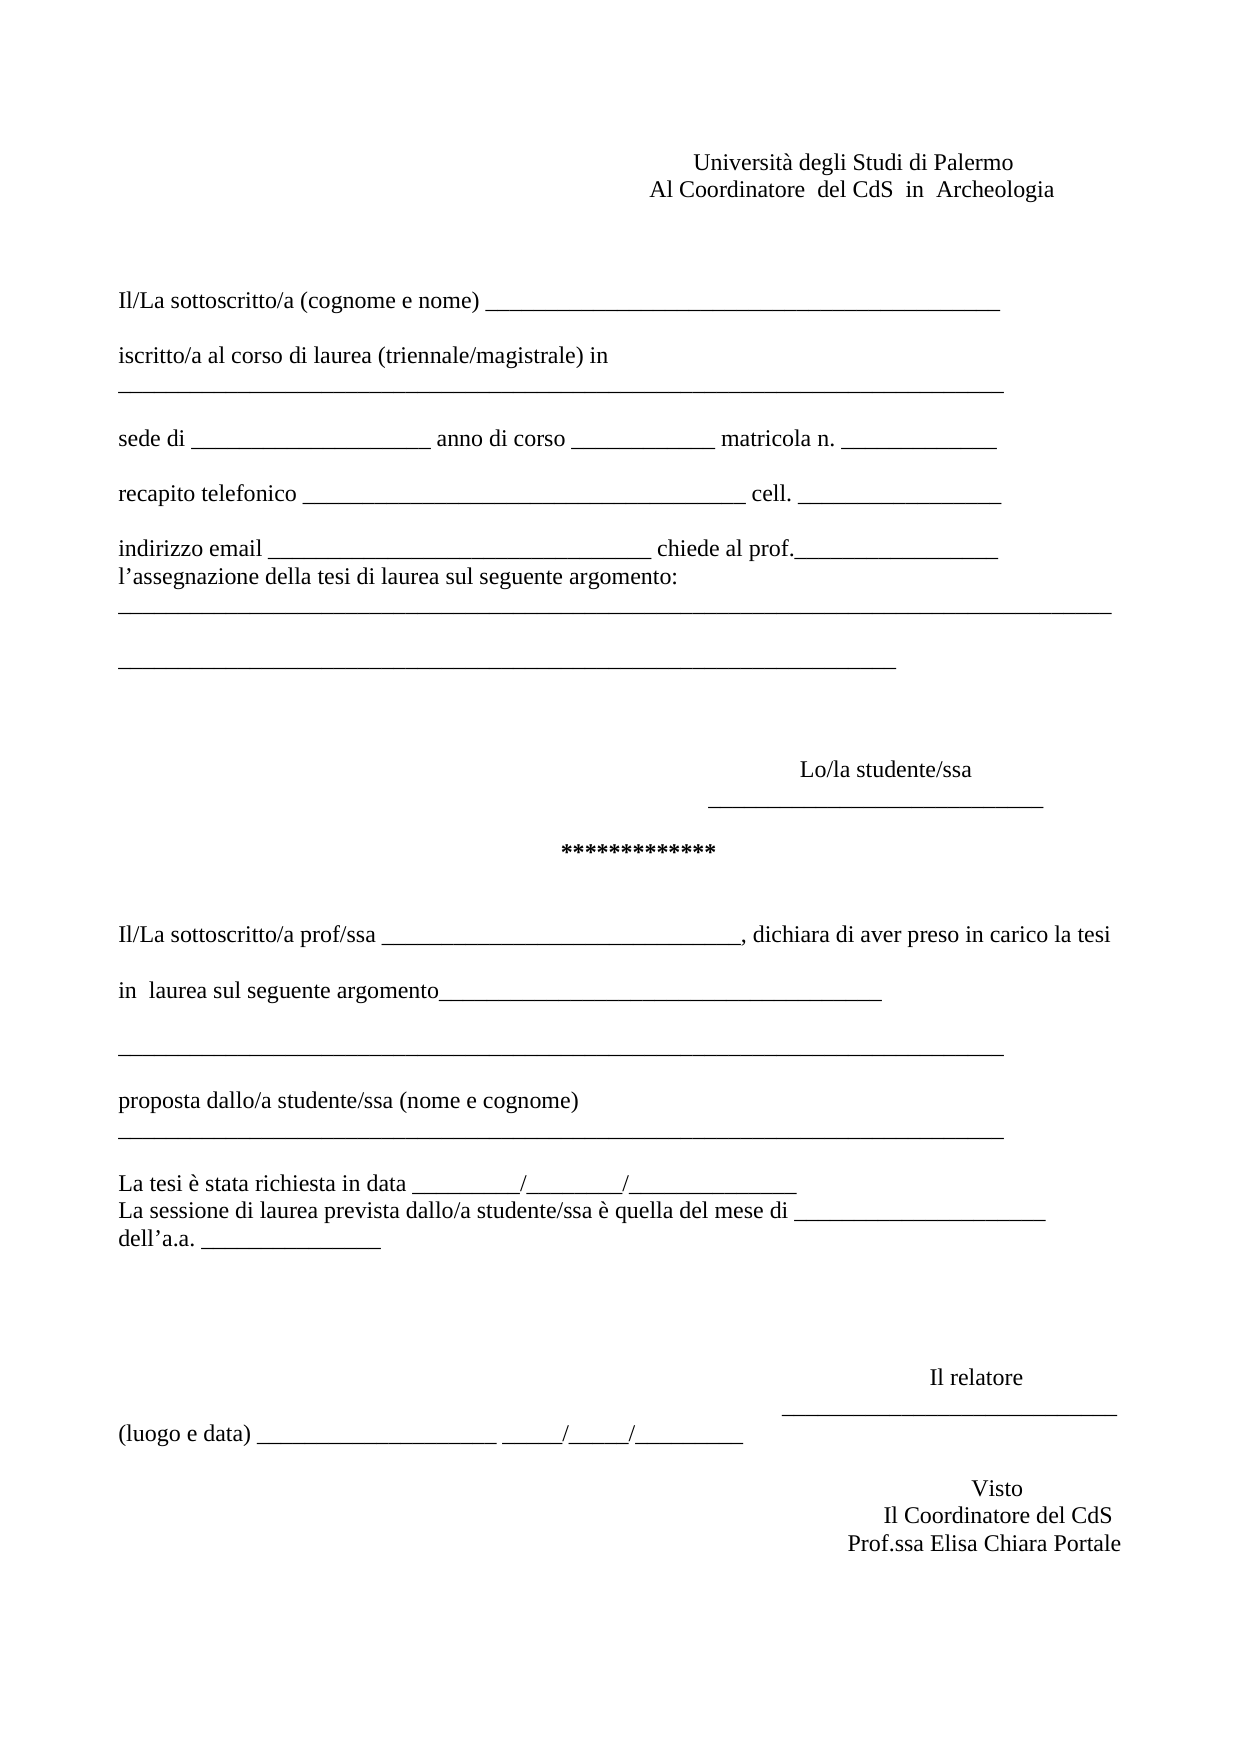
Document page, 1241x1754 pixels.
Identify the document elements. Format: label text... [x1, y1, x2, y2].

text __________________________________________________________________________ [118, 1031, 1122, 1058]
text Prof.ssa Elisa Chiara Portale [118, 1529, 1122, 1557]
text ____________________________ [634, 782, 1122, 810]
text Il Coordinatore del CdS [118, 1501, 1122, 1529]
text Il relatore [856, 1363, 1122, 1391]
text La tesi è stata richiesta in data _________/________/______________ [118, 1169, 1122, 1197]
text _________________________________________________________________ [118, 644, 1122, 672]
text La sessione di laurea prevista dallo/a studente/ssa è quella del mese di _____________________ [118, 1197, 1122, 1224]
text Il/La sottoscritto/a (cognome e nome) ___________________________________________ [118, 286, 1122, 313]
text in laurea sul seguente argomento_____________________________________ [118, 976, 1122, 1003]
text Università degli Studi di Palermo [118, 148, 1122, 175]
text ************* [487, 838, 1122, 865]
text Al Coordinatore del CdS in Archeologia [118, 175, 1122, 203]
text ____________________________ [708, 1391, 1122, 1418]
text iscritto/a al corso di laurea (triennale/magistrale) in __________________________________________________________________________ [118, 341, 1122, 396]
text Lo/la studente/ssa [708, 755, 1122, 782]
text recapito telefonico _____________________________________ cell. _________________ [118, 479, 1122, 506]
text (luogo e data) ____________________ _____/_____/_________ [118, 1418, 1122, 1446]
text proposta dallo/a studente/ssa (nome e cognome) __________________________________________________________________________ [118, 1086, 1122, 1141]
text Visto [118, 1474, 1122, 1501]
text l’assegnazione della tesi di laurea sul seguente argomento: ___________________________________________________________________________________ [118, 562, 1122, 617]
text Il/La sottoscritto/a prof/ssa ______________________________, dichiara di aver preso in carico la tesi [118, 921, 1122, 948]
text indirizzo email ________________________________ chiede al prof._________________ [118, 534, 1122, 562]
text sede di ____________________ anno di corso ____________ matricola n. _____________ [118, 424, 1122, 451]
text dell’a.a. _______________ [118, 1224, 1122, 1252]
